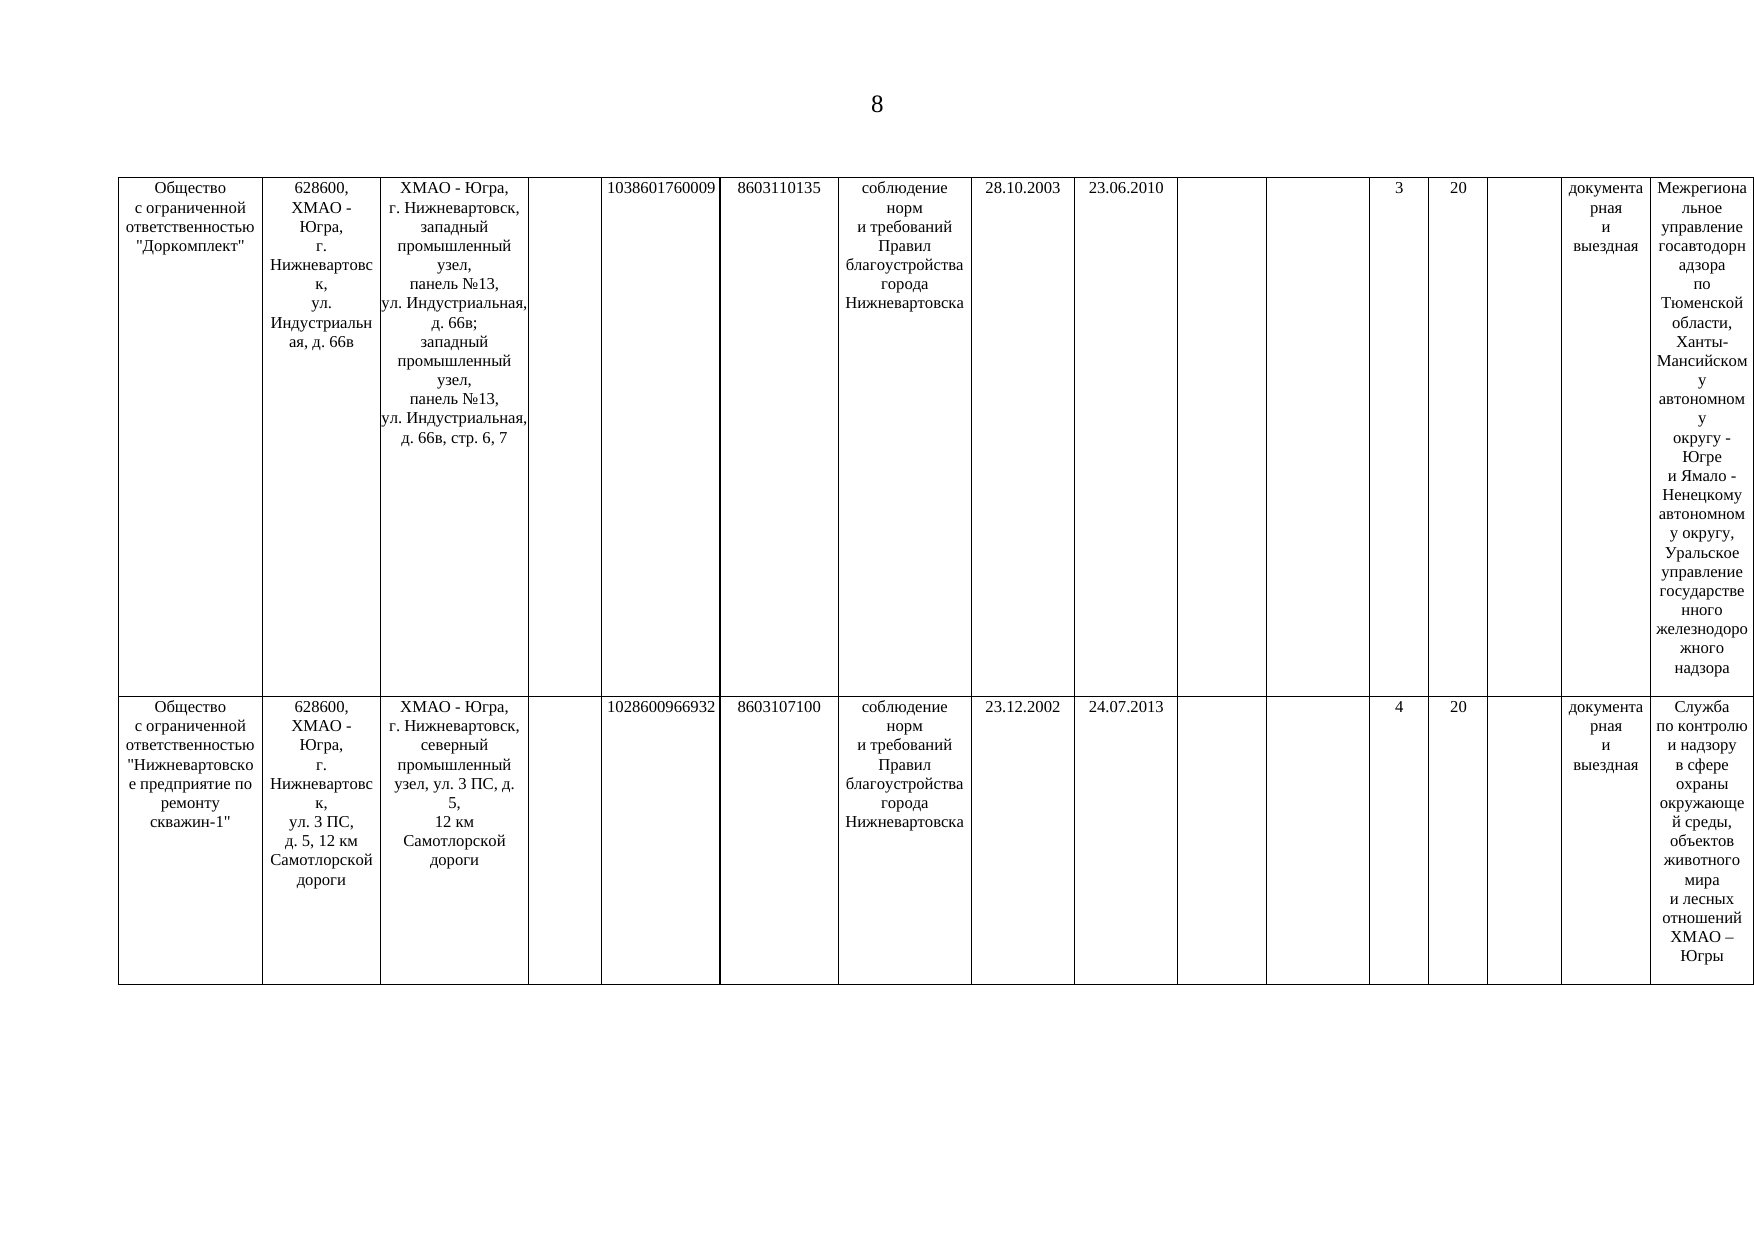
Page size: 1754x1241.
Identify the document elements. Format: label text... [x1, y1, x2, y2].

table_cell 28.10.2003 [972, 178, 1074, 696]
table_cell Служба по контролю и надзору в сфере охраны окружающей среды, объектов животного мира и лесных отношений ХМАО – Югры [1651, 697, 1753, 984]
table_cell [839, 697, 971, 984]
table_cell [1267, 178, 1369, 696]
table_cell [1178, 697, 1266, 984]
table_cell 628600, ХМАО - Югра, г. Нижневартовск, ул. Индустриальная, д. 66в [263, 178, 380, 696]
table_cell ХМАО - Югра, г. Нижневартовск, северный промышленный узел, ул. 3 ПС, д. 5, 12 км Самотлорской дороги [381, 697, 528, 984]
table_cell Межрегиональное управление госавтодорнадзора по Тюменской области, Ханты-Мансийскому автономному округу - Югре и Ямало - Ненецкому автономному округу, Уральское управление государственного железнодорожного надзора [1651, 178, 1753, 696]
table_cell 1028600966932 [602, 697, 719, 984]
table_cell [839, 178, 971, 696]
table_cell [1178, 178, 1266, 696]
table_cell [1488, 697, 1561, 984]
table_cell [1562, 178, 1650, 696]
table_cell 8603110135 [721, 178, 838, 696]
table_cell [529, 697, 601, 984]
table_cell 4 [1370, 697, 1428, 984]
table_cell ХМАО - Югра, г. Нижневартовск, западный промышленный узел, панель №13, ул. Индустриальная, д. 66в; западный промышленный узел, панель №13, ул. Индустриальная, д. 66в, стр. 6, 7 [381, 178, 528, 696]
table_cell 20 [1429, 178, 1487, 696]
table_cell 20 [1429, 697, 1487, 984]
table_cell 628600, ХМАО - Югра, г. Нижневартовск, ул. 3 ПС, д. 5, 12 км Самотлорской дороги [263, 697, 380, 984]
table_cell [1267, 697, 1369, 984]
table_cell 1038601760009 [602, 178, 719, 696]
table_cell 8603107100 [721, 697, 838, 984]
table_cell 24.07.2013 [1075, 697, 1177, 984]
table_cell Общество с ограниченной ответственностью "Нижневартовское предприятие по ремонту скважин-1" [119, 697, 262, 984]
table_cell [1488, 178, 1561, 696]
table_cell 3 [1370, 178, 1428, 696]
table_cell 23.06.2010 [1075, 178, 1177, 696]
table_cell 23.12.2002 [972, 697, 1074, 984]
table_cell Общество с ограниченной ответственностью "Доркомплект" [119, 178, 262, 696]
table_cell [1562, 697, 1650, 984]
table_cell [529, 178, 601, 696]
